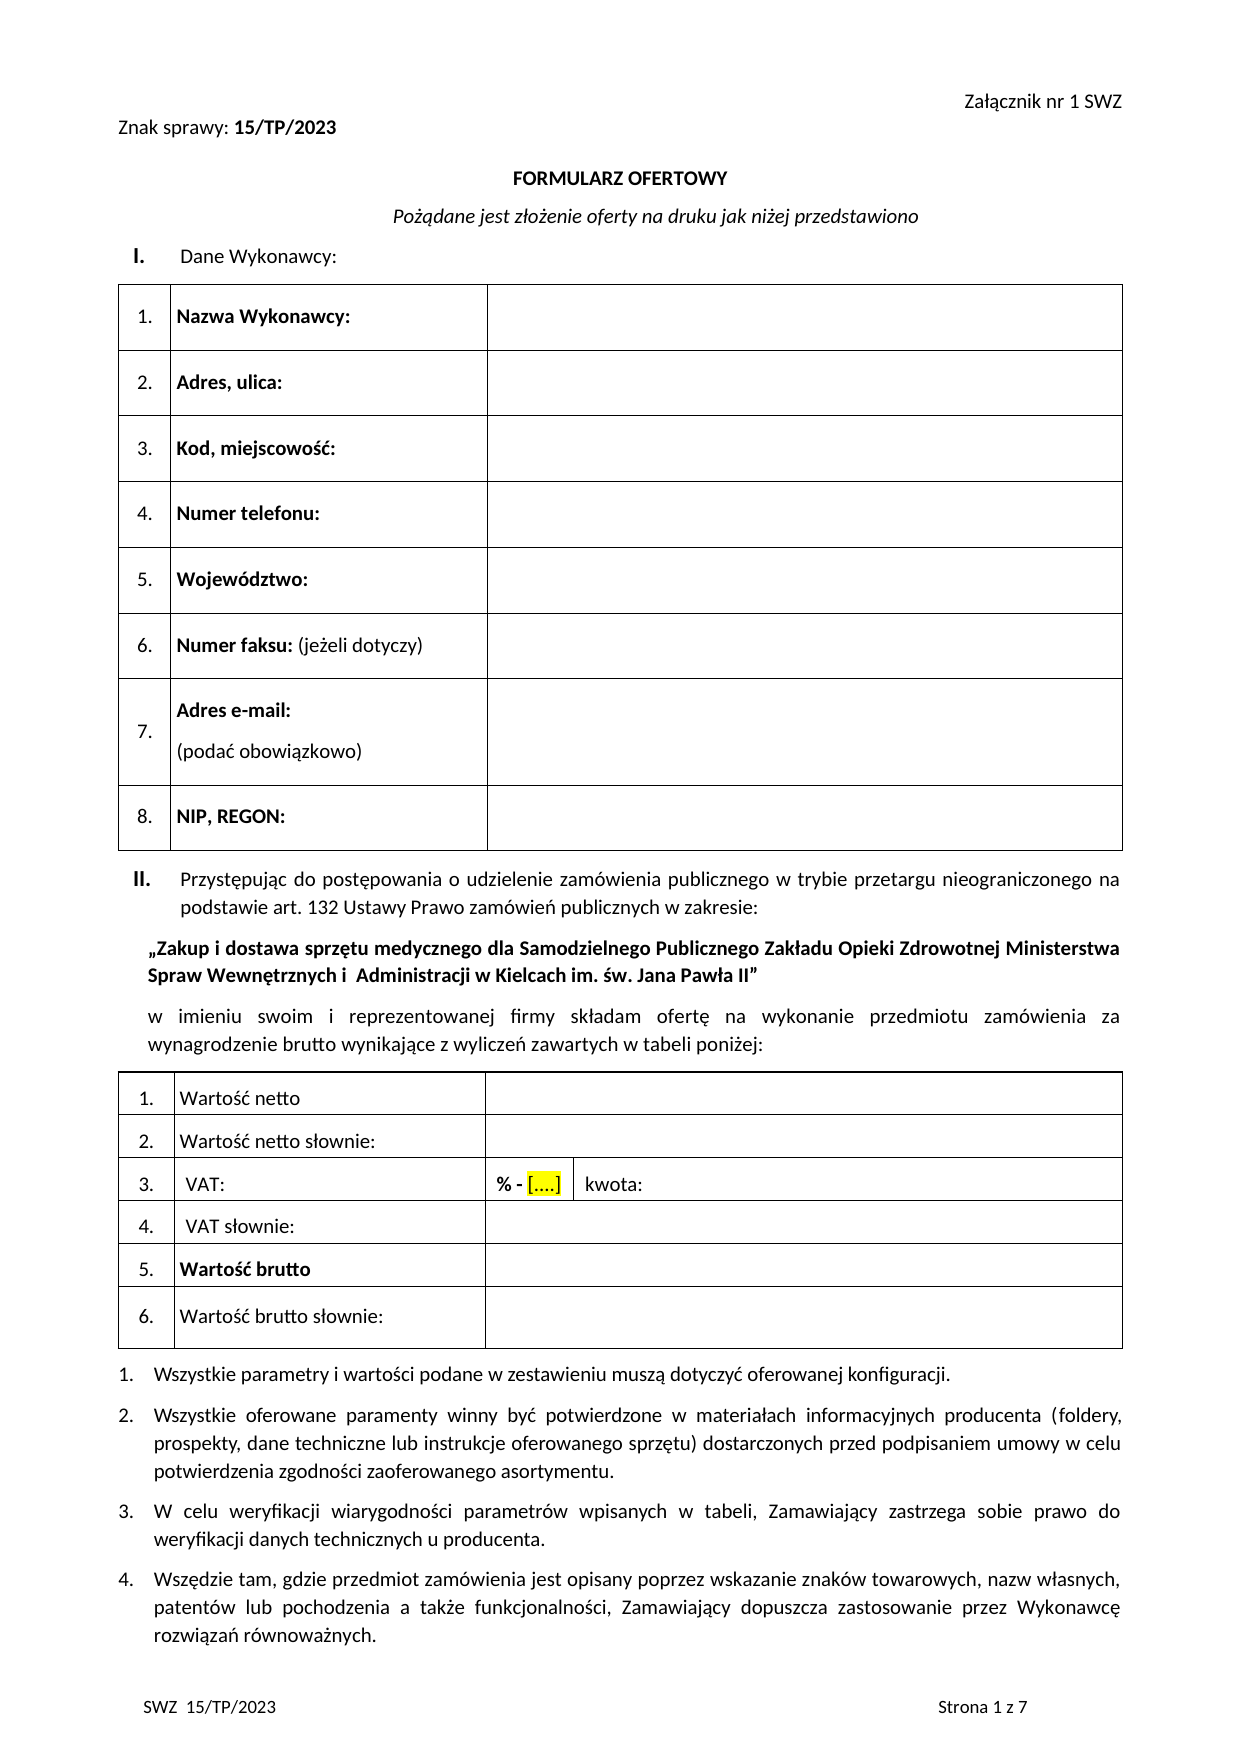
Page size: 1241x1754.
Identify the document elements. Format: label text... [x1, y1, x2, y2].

table_cell % - [....] [486, 1158, 573, 1200]
table_cell [488, 482, 1122, 547]
subtitle FORMULARZ OFERTOWY [118, 165, 1122, 190]
table_header 1. [119, 1073, 174, 1114]
table_cell Numer faksu: (jeżeli dotyczy) [171, 614, 487, 678]
list Wszędzie tam, gdzie przedmiot zamówienia jest opisany poprzez wskazanie znaków towarowych, nazw własnych, patentów lub pochodzenia a także funkcjonalności, Zamawiający dopuszcza zastosowanie przez Wykonawcę rozwiązań równoważnych. [118, 1567, 1122, 1648]
table_cell 8. [119, 786, 170, 850]
text Załącznik nr 1 SWZ [118, 89, 1122, 114]
table_cell 2. [119, 351, 170, 415]
table_cell VAT słownie: [175, 1201, 485, 1243]
table_cell 4. [119, 482, 170, 547]
list Wszystkie oferowane paramenty winny być potwierdzone w materiałach informacyjnych producenta (foldery, prospekty, dane techniczne lub instrukcje oferowanego sprzętu) dostarczonych przed podpisaniem umowy w celu potwierdzenia zgodności zaoferowanego asortymentu. [118, 1402, 1122, 1483]
table_header Nazwa Wykonawcy: [171, 285, 487, 350]
table_cell 4. [119, 1201, 174, 1243]
text Znak sprawy: 15/TP/2023 [118, 114, 1122, 139]
table_cell VAT: [175, 1158, 485, 1200]
table_header 1. [119, 285, 170, 350]
table_cell [486, 1244, 1122, 1286]
table_cell [486, 1115, 1122, 1157]
text „Zakup i dostawa sprzętu medycznego dla Samodzielnego Publicznego Zakładu Opieki Zdrowotnej Ministerstwa Spraw Wewnętrznych i Administracji w Kielcach im. św. Jana Pawła II” [148, 935, 1122, 988]
table_cell [488, 416, 1122, 481]
table_cell Adres, ulica: [171, 351, 487, 415]
list Wszystkie parametry i wartości podane w zestawieniu muszą dotyczyć oferowanej konfiguracji. [118, 1362, 1122, 1387]
subtitle Pożądane jest złożenie oferty na druku jak niżej przedstawiono [192, 203, 1122, 228]
table_cell Wartość netto słownie: [175, 1115, 485, 1157]
table_cell [488, 614, 1122, 678]
table_cell Wartość brutto [175, 1244, 485, 1286]
table_cell [488, 786, 1122, 850]
table_cell Kod, miejscowość: [171, 416, 487, 481]
list Przystępując do postępowania o udzielenie zamówienia publicznego w trybie przetargu nieograniczonego na podstawie art. 132 Ustawy Prawo zamówień publicznych w zakresie: [133, 864, 1122, 920]
table_cell [488, 351, 1122, 415]
table_cell 5. [119, 548, 170, 613]
table_header [488, 285, 1122, 350]
table_cell 7. [119, 679, 170, 784]
table_cell kwota: [574, 1158, 1122, 1200]
list Dane Wykonawcy: [133, 241, 1122, 269]
table_cell Województwo: [171, 548, 487, 613]
table_cell Adres e-mail: (podać obowiązkowo) [171, 679, 487, 784]
table_cell NIP, REGON: [171, 786, 487, 850]
table_cell 6. [119, 1287, 174, 1348]
table_cell 6. [119, 614, 170, 678]
table_cell [486, 1287, 1122, 1348]
table_cell [488, 548, 1122, 613]
table_header Wartość netto [175, 1073, 485, 1114]
table_cell Wartość brutto słownie: [175, 1287, 485, 1348]
table_cell Numer telefonu: [171, 482, 487, 547]
table_cell 3. [119, 1158, 174, 1200]
table_cell [488, 679, 1122, 784]
list W celu weryfikacji wiarygodności parametrów wpisanych w tabeli, Zamawiający zastrzega sobie prawo do weryfikacji danych technicznych u producenta. [118, 1498, 1122, 1552]
table_cell [486, 1201, 1122, 1243]
table_cell 3. [119, 416, 170, 481]
table_cell 5. [119, 1244, 174, 1286]
table_header [486, 1073, 1122, 1114]
text w imieniu swoim i reprezentowanej firmy składam ofertę na wykonanie przedmiotu zamówienia za wynagrodzenie brutto wynikające z wyliczeń zawartych w tabeli poniżej: [148, 1003, 1122, 1056]
table_cell 2. [119, 1115, 174, 1157]
